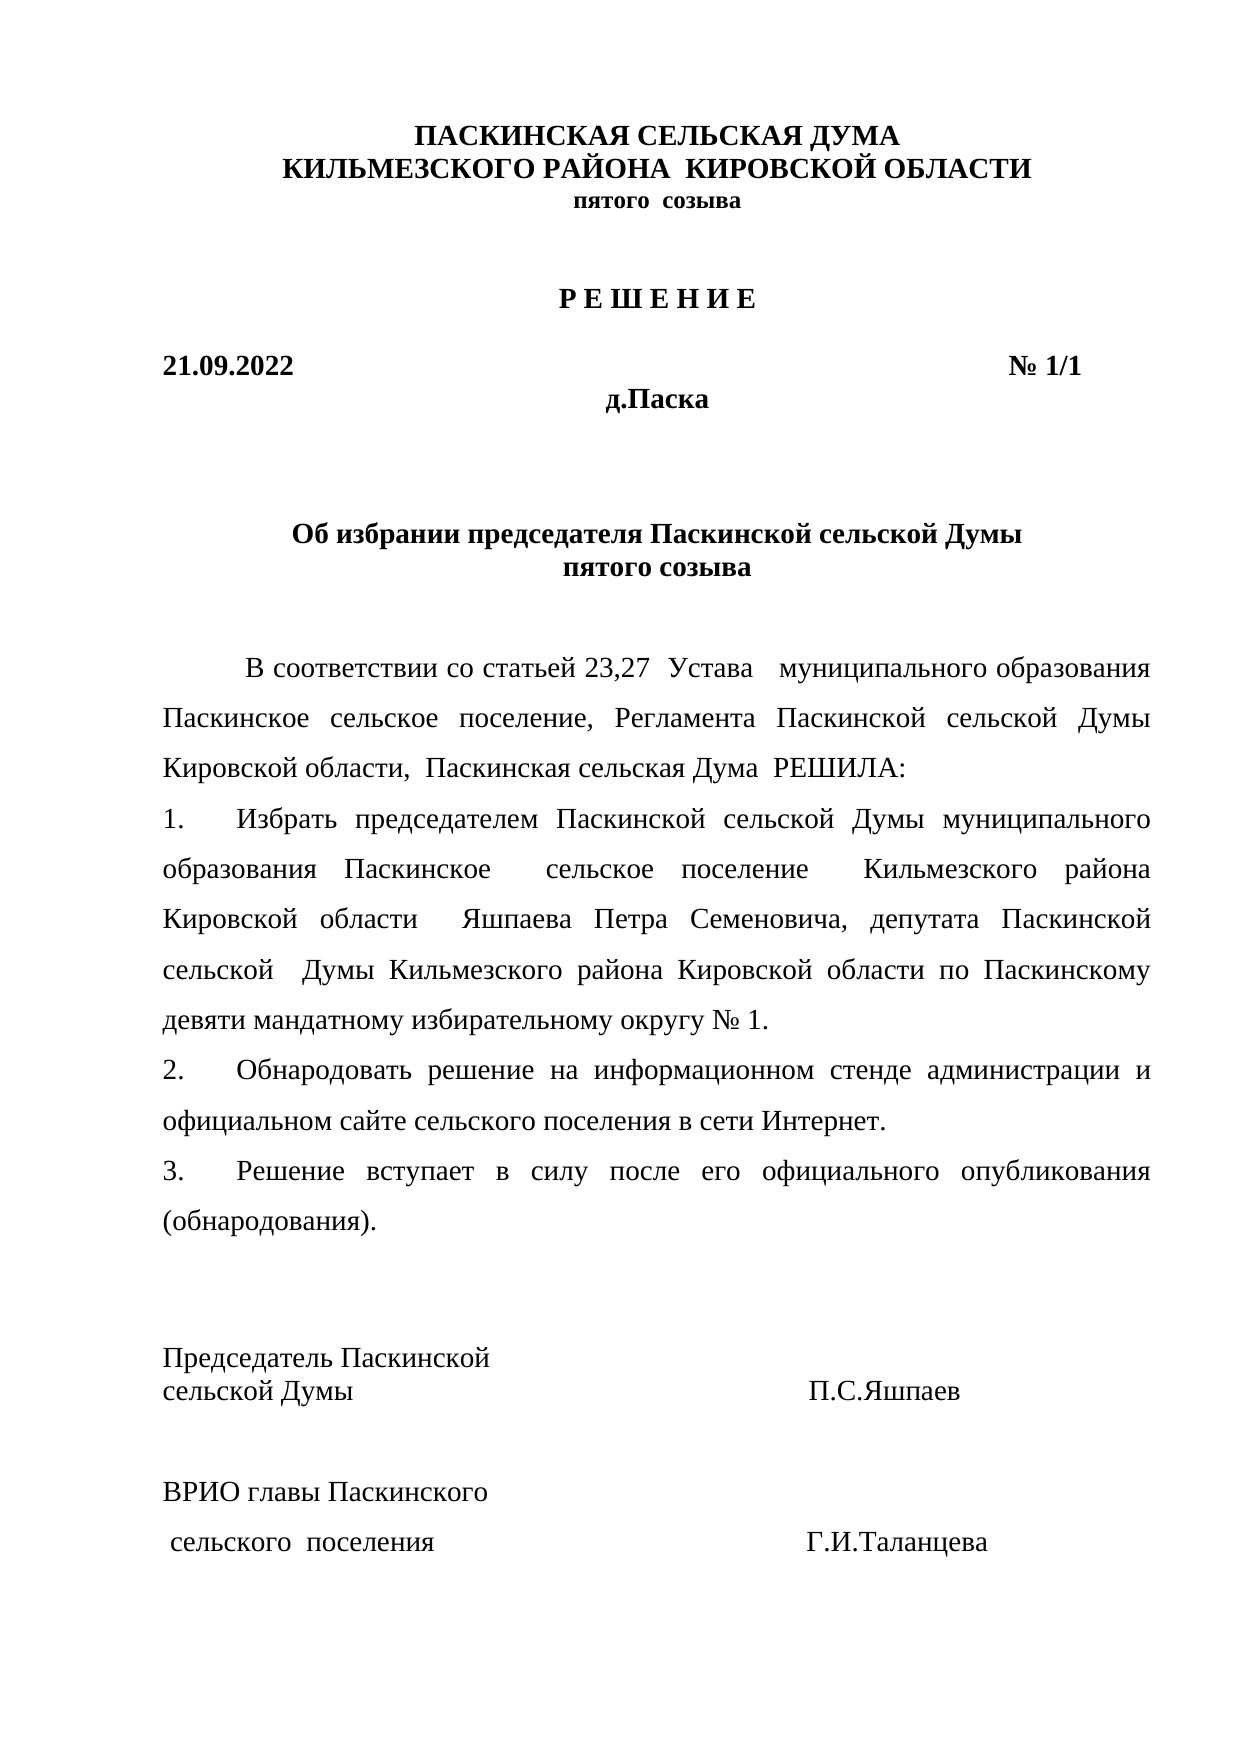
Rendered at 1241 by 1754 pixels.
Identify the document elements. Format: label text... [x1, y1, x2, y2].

text Р Е Ш Е Н И Е [162, 281, 1152, 314]
text ПАСКИНСКАЯ СЕЛЬСКАЯ ДУМА [162, 118, 1152, 152]
text пятого созыва [162, 549, 1152, 583]
text д.Паска [162, 382, 1152, 415]
text сельского поселения Г.И.Таланцева [162, 1524, 1152, 1558]
text КИЛЬМЕЗСКОГО РАЙОНА КИРОВСКОЙ ОБЛАСТИ [162, 152, 1152, 185]
text сельской Думы П.С.Яшпаев [162, 1373, 1152, 1407]
list Избрать председателем Паскинской сельской Думы муниципального образования Паскинское сельское поселение Кильмезского района Кировской области Яшпаева Петра Семеновича, депутата Паскинской сельской Думы Кильмезского района Кировской области по Паскинскому девяти мандатному избирательному округу № 1. [162, 801, 1152, 1036]
text Об избрании председателя Паскинской сельской Думы [162, 516, 1152, 549]
text ВРИО главы Паскинского [162, 1474, 1152, 1508]
list Решение вступает в силу после его официального опубликования (обнародования). [162, 1153, 1152, 1237]
text Председатель Паскинской [162, 1340, 1152, 1373]
text В соответствии со статьей 23,27 Устава муниципального образования Паскинское сельское поселение, Регламента Паскинской сельской Думы Кировской области, Паскинская сельская Дума РЕШИЛА: [162, 650, 1152, 784]
text 21.09.2022 № 1/1 [162, 348, 1152, 382]
text пятого созыва [162, 185, 1152, 214]
list Обнародовать решение на информационном стенде администрации и официальном сайте сельского поселения в сети Интернет. [162, 1052, 1152, 1136]
